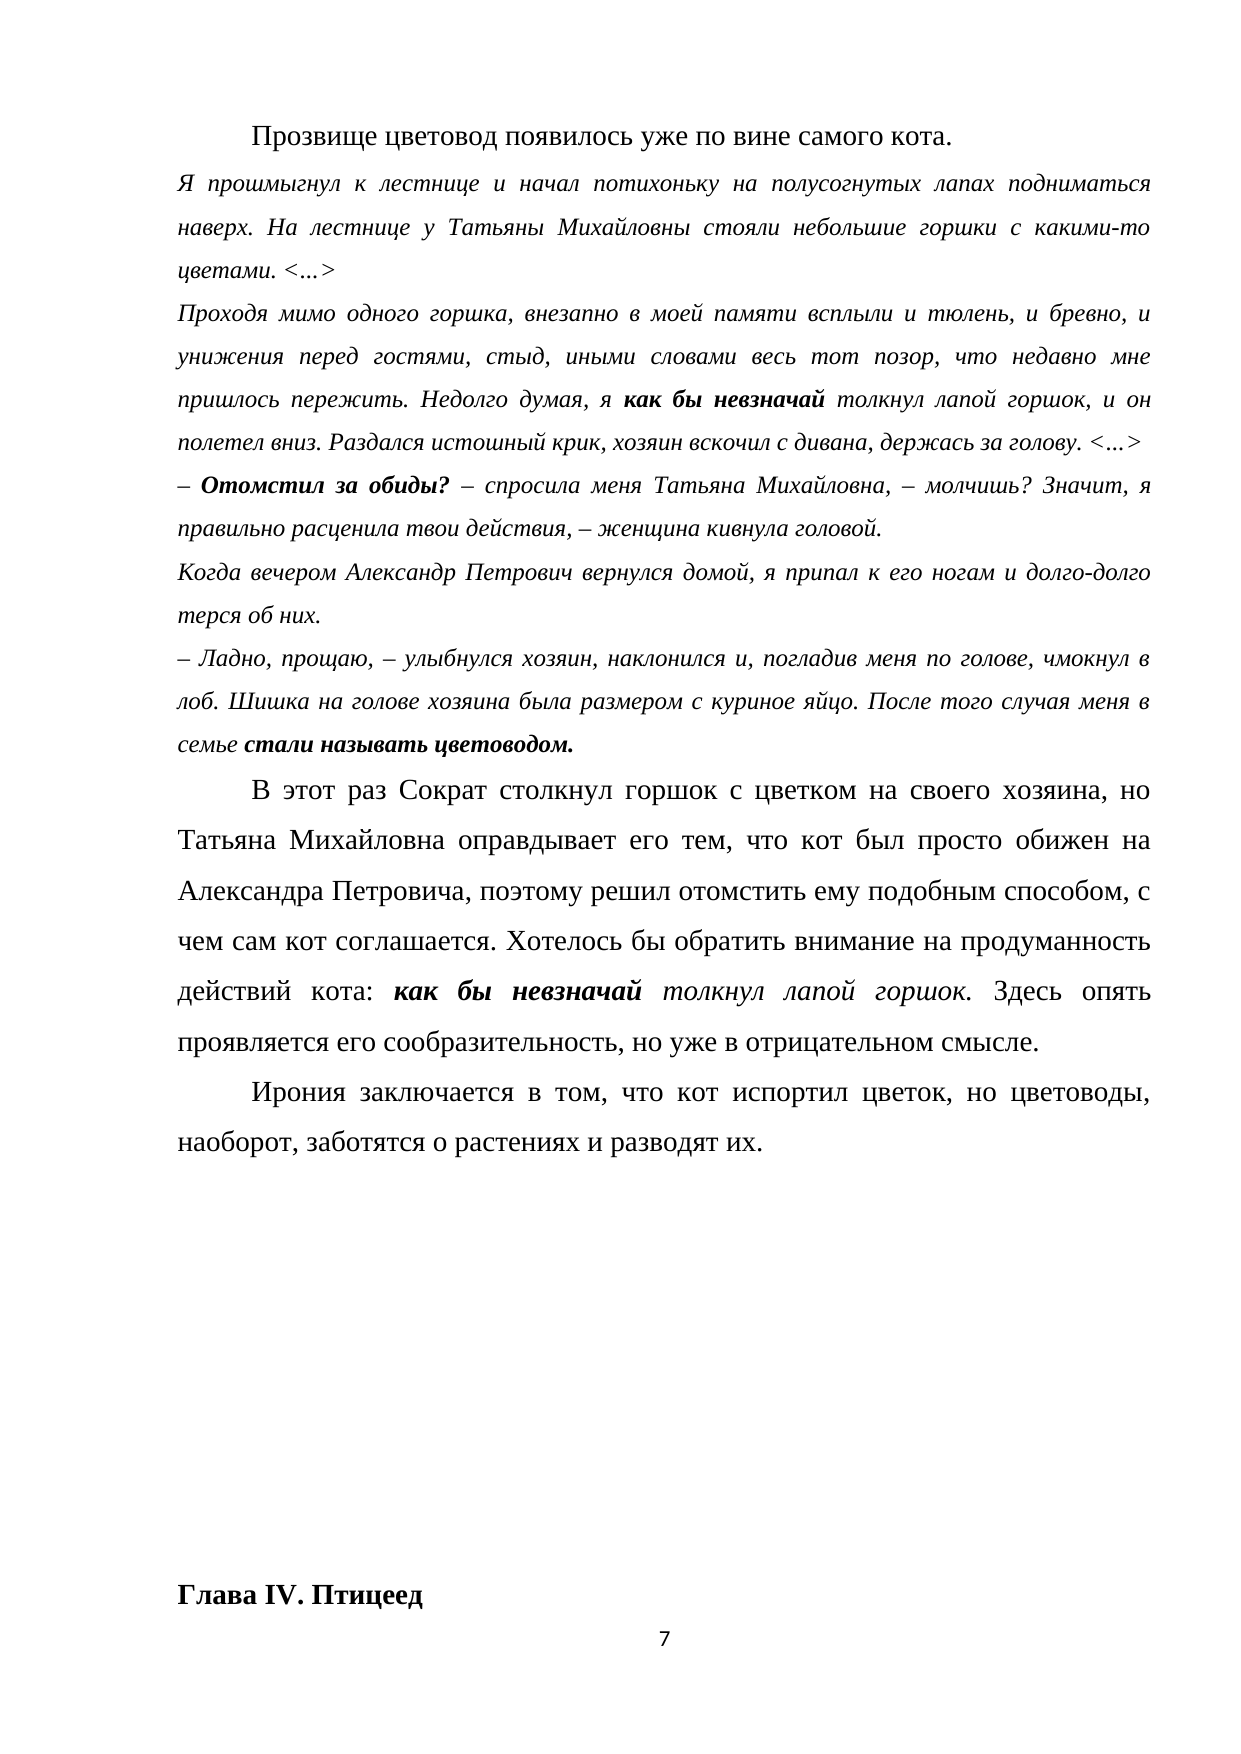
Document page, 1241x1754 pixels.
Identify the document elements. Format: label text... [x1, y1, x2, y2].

text Проходя мимо одного горшка, внезапно в моей памяти всплыли и тюлень, и бревно, и унижения перед гостями, стыд, иными словами весь тот позор, что недавно мне пришлось пережить. Недолго думая, я как бы невзначай толкнул лапой горшок, и он полетел вниз. Раздался истошный крик, хозяин вскочил с дивана, держась за голову. ˂...˃ [177, 298, 1152, 456]
text Глава IV. Птицеед [177, 1577, 1152, 1611]
text – Отомстил за обиды? – спросила меня Татьяна Михайловна, – молчишь? Значит, я правильно расценила твои действия, – женщина кивнула головой. [177, 470, 1152, 542]
text Прозвище цветовод появилось уже по вине самого кота. [177, 118, 1152, 152]
text – Ладно, прощаю, – улыбнулся хозяин, наклонился и, погладив меня по голове, чмокнул в лоб. Шишка на голове хозяина была размером с куриное яйцо. После того случая меня в семье стали называть цветоводом. [177, 643, 1152, 758]
text В этот раз Сократ столкнул горшок с цветком на своего хозяина, но Татьяна Михайловна оправдывает его тем, что кот был просто обижен на Александра Петровича, поэтому решил отомстить ему подобным способом, с чем сам кот соглашается. Хотелось бы обратить внимание на продуманность действий кота: как бы невзначай толкнул лапой горшок. Здесь опять проявляется его сообразительность, но уже в отрицательном смысле. [177, 772, 1152, 1057]
text Ирония заключается в том, что кот испортил цветок, но цветоводы, наоборот, заботятся о растениях и разводят их. [177, 1074, 1152, 1158]
text Когда вечером Александр Петрович вернулся домой, я припал к его ногам и долго-долго терся об них. [177, 557, 1152, 628]
text Я прошмыгнул к лестнице и начал потихоньку на полусогнутых лапах подниматься наверх. На лестнице у Татьяны Михайловны стояли небольшие горшки с какими-то цветами. ˂...˃ [177, 168, 1152, 283]
